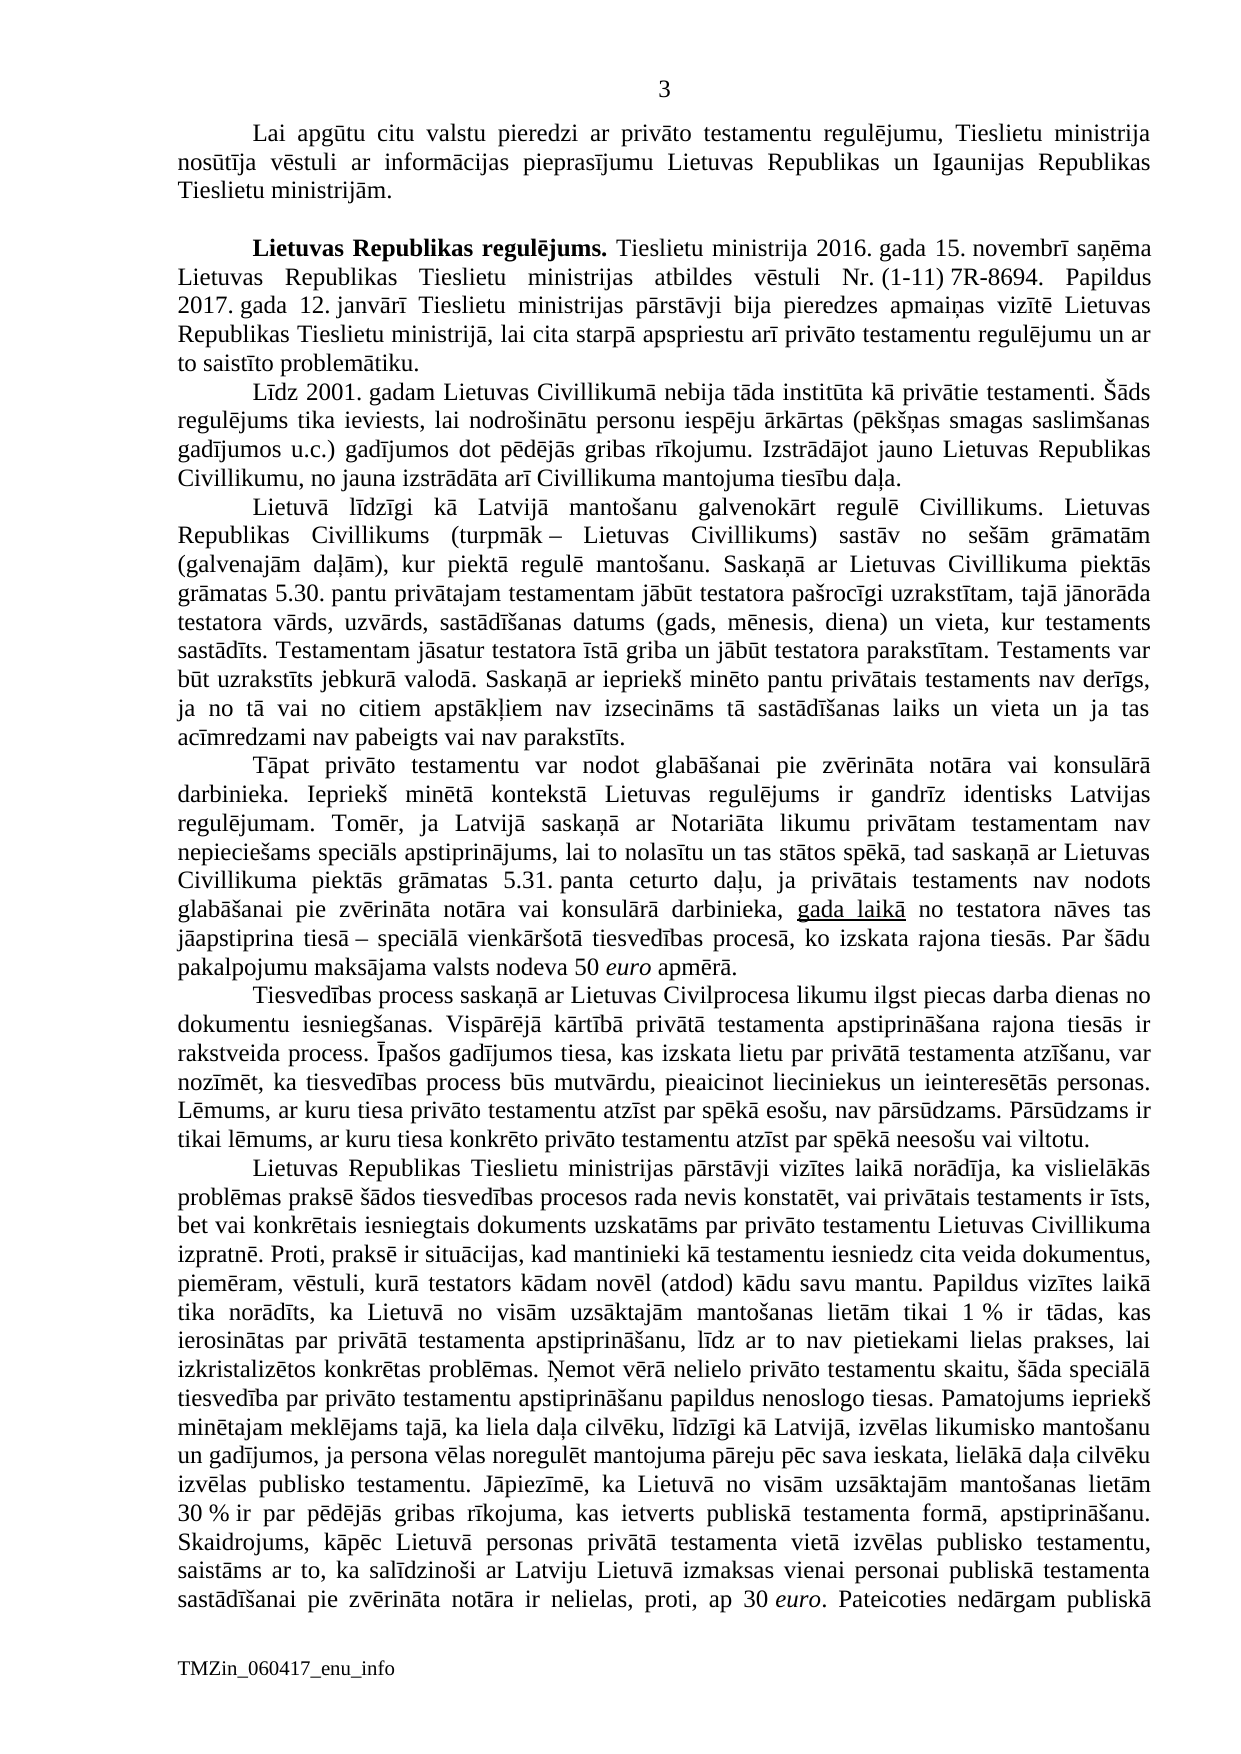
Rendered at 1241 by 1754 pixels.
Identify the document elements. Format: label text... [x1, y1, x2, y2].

text Tiesvedības process saskaņā ar Lietuvas Civilprocesa likumu ilgst piecas darba dienas no dokumentu iesniegšanas. Vispārējā kārtībā privātā testamenta apstiprināšana rajona tiesās ir rakstveida process. Īpašos gadījumos tiesa, kas izskata lietu par privātā testamenta atzīšanu, var nozīmēt, ka tiesvedības process būs mutvārdu, pieaicinot lieciniekus un ieinteresētās personas. Lēmums, ar kuru tiesa privāto testamentu atzīst par spēkā esošu, nav pārsūdzams. Pārsūdzams ir tikai lēmums, ar kuru tiesa konkrēto privāto testamentu atzīst par spēkā neesošu vai viltotu. [177, 981, 1152, 1153]
text Lietuvā līdzīgi kā Latvijā mantošanu galvenokārt regulē Civillikums. Lietuvas Republikas Civillikums (turpmāk – Lietuvas Civillikums) sastāv no sešām grāmatām (galvenajām daļām), kur piektā regulē mantošanu. Saskaņā ar Lietuvas Civillikuma piektās grāmatas 5.30. pantu privātajam testamentam jābūt testatora pašrocīgi uzrakstītam, tajā jānorāda testatora vārds, uzvārds, sastādīšanas datums (gads, mēnesis, diena) un vieta, kur testaments sastādīts. Testamentam jāsatur testatora īstā griba un jābūt testatora parakstītam. Testaments var būt uzrakstīts jebkurā valodā. Saskaņā ar iepriekš minēto pantu privātais testaments nav derīgs, ja no tā vai no citiem apstākļiem nav izsecināms tā sastādīšanas laiks un vieta un ja tas acīmredzami nav pabeigts vai nav parakstīts. [177, 492, 1152, 751]
text Lai apgūtu citu valstu pieredzi ar privāto testamentu regulējumu, Tieslietu ministrija nosūtīja vēstuli ar informācijas pieprasījumu Lietuvas Republikas un Igaunijas Republikas Tieslietu ministrijām. [177, 118, 1152, 204]
text Līdz 2001. gadam Lietuvas Civillikumā nebija tāda institūta kā privātie testamenti. Šāds regulējums tika ieviests, lai nodrošinātu personu iespēju ārkārtas (pēkšņas smagas saslimšanas gadījumos u.c.) gadījumos dot pēdējās gribas rīkojumu. Izstrādājot jauno Lietuvas Republikas Civillikumu, no jauna izstrādāta arī Civillikuma mantojuma tiesību daļa. [177, 377, 1152, 492]
text Lietuvas Republikas regulējums. Tieslietu ministrija 2016. gada 15. novembrī saņēma Lietuvas Republikas Tieslietu ministrijas atbildes vēstuli Nr. (1-11) 7R-8694. Papildus 2017. gada 12. janvārī Tieslietu ministrijas pārstāvji bija pieredzes apmaiņas vizītē Lietuvas Republikas Tieslietu ministrijā, lai cita starpā apspriestu arī privāto testamentu regulējumu un ar to saistīto problemātiku. [177, 233, 1152, 377]
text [177, 1153, 1152, 1613]
text Tāpat privāto testamentu var nodot glabāšanai pie zvērināta notāra vai konsulārā darbinieka. Iepriekš minētā kontekstā Lietuvas regulējums ir gandrīz identisks Latvijas regulējumam. Tomēr, ja Latvijā saskaņā ar Notariāta likumu privātam testamentam nav nepieciešams speciāls apstiprinājums, lai to nolasītu un tas stātos spēkā, tad saskaņā ar Lietuvas Civillikuma piektās grāmatas 5.31. panta ceturto daļu, ja privātais testaments nav nodots glabāšanai pie zvērināta notāra vai konsulārā darbinieka, gada laikā no testatora nāves tas jāapstiprina tiesā – speciālā vienkāršotā tiesvedības procesā, ko izskata rajona tiesās. Par šādu pakalpojumu maksājama valsts nodeva 50 euro apmērā. [177, 751, 1152, 981]
